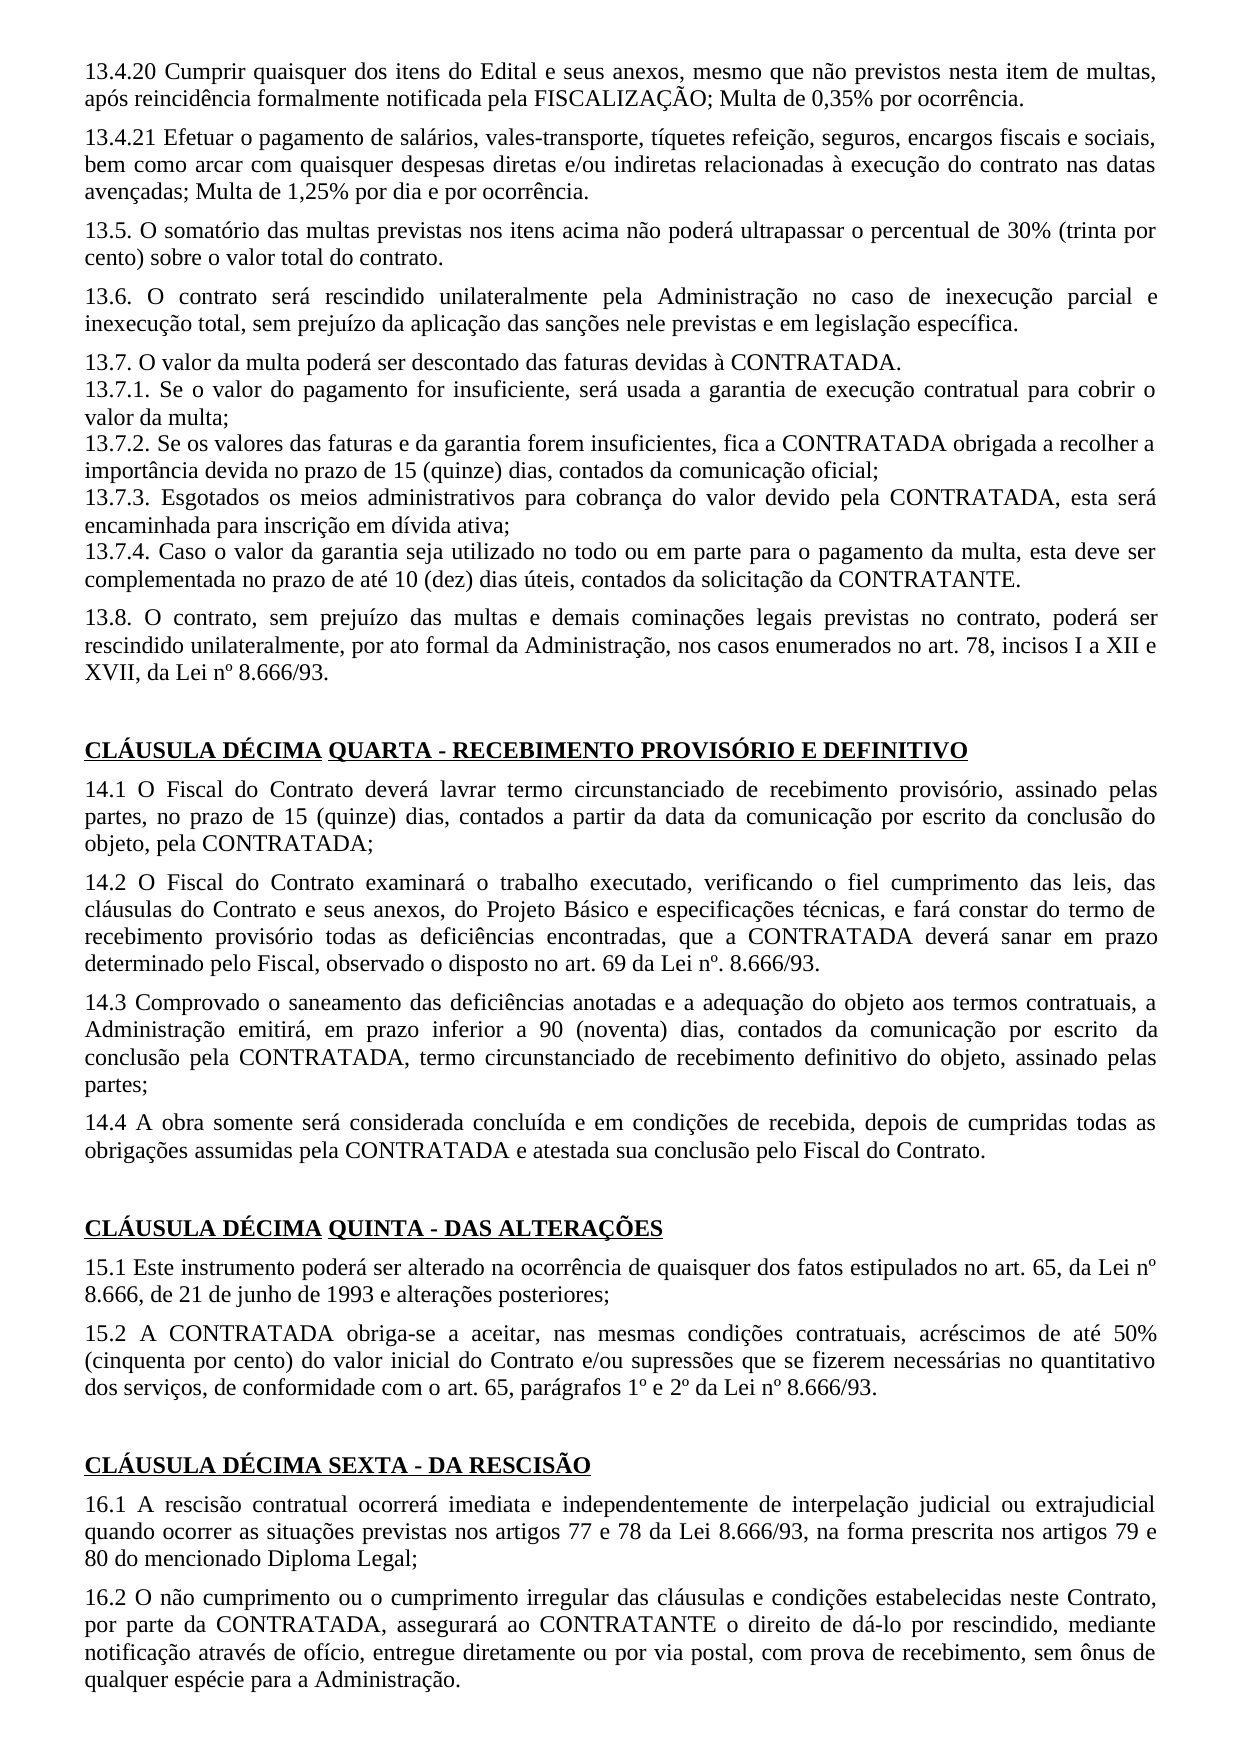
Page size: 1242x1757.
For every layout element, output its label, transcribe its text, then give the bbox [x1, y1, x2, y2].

list Comprovado o saneamento das deficiências anotadas e a adequação do objeto aos termos contratuais, a Administração emitirá, em prazo inferior a 90 (noventa) dias, contados da comunicação por escrito da conclusão pela CONTRATADA, termo circunstanciado de recebimento definitivo do objeto, assinado pelas partes; [84, 989, 1159, 1097]
list O Fiscal do Contrato examinará o trabalho executado, verificando o fiel cumprimento das leis, das cláusulas do Contrato e seus anexos, do Projeto Básico e especificações técnicas, e fará constar do termo de recebimento provisório todas as deficiências encontradas, que a CONTRATADA deverá sanar em prazo determinado pelo Fiscal, observado o disposto no art. 69 da Lei nº. 8.666/93. [84, 869, 1158, 977]
list Caso o valor da garantia seja utilizado no todo ou em parte para o pagamento da multa, esta deve ser complementada no prazo de até 10 (dez) dias úteis, contados da solicitação da CONTRATANTE. [84, 538, 1158, 592]
subtitle CLÁUSULA DÉCIMA SEXTA - DA RESCISÃO [84, 1451, 1183, 1479]
list O contrato, sem prejuízo das multas e demais cominações legais previstas no contrato, poderá ser rescindido unilateralmente, por ato formal da Administração, nos casos enumerados no art. 78, incisos I a XII e XVII, da Lei nº 8.666/93. [84, 604, 1159, 685]
list O Fiscal do Contrato deverá lavrar termo circunstanciado de recebimento provisório, assinado pelas partes, no prazo de 15 (quinze) dias, contados a partir da data da comunicação por escrito da conclusão do objeto, pela CONTRATADA; [84, 776, 1159, 857]
subtitle CLÁUSULA DÉCIMA QUARTA - RECEBIMENTO PROVISÓRIO E DEFINITIVO [84, 736, 1183, 764]
list Se os valores das faturas e da garantia forem insuficientes, fica a CONTRATADA obrigada a recolher a importância devida no prazo de 15 (quinze) dias, contados da comunicação oficial; [84, 430, 1157, 484]
list A rescisão contratual ocorrerá imediata e independentemente de interpelação judicial ou extrajudicial quando ocorrer as situações previstas nos artigos 77 e 78 da Lei 8.666/93, na forma prescrita nos artigos 79 e 80 do mencionado Diploma Legal; [84, 1491, 1158, 1572]
list A obra somente será considerada concluída e em condições de recebida, depois de cumpridas todas as obrigações assumidas pela CONTRATADA e atestada sua conclusão pelo Fiscal do Contrato. [84, 1109, 1158, 1163]
list Este instrumento poderá ser alterado na ocorrência de quaisquer dos fatos estipulados no art. 65, da Lei nº 8.666, de 21 de junho de 1993 e alterações posteriores; [84, 1253, 1158, 1307]
list Efetuar o pagamento de salários, vales-transporte, tíquetes refeição, seguros, encargos fiscais e sociais, bem como arcar com quaisquer despesas diretas e/ou indiretas relacionadas à execução do contrato nas datas avençadas; Multa de 1,25% por dia e por ocorrência. [84, 124, 1158, 205]
list Esgotados os meios administrativos para cobrança do valor devido pela CONTRATADA, esta será encaminhada para inscrição em dívida ativa; [84, 484, 1159, 538]
list O não cumprimento ou o cumprimento irregular das cláusulas e condições estabelecidas neste Contrato, por parte da CONTRATADA, assegurará ao CONTRATANTE o direito de dá-lo por rescindido, mediante notificação através de ofício, entregue diretamente ou por via postal, com prova de recebimento, sem ônus de qualquer espécie para a Administração. [84, 1584, 1158, 1692]
list O valor da multa poderá ser descontado das faturas devidas à CONTRATADA. [84, 348, 1183, 376]
subtitle CLÁUSULA DÉCIMA QUINTA - DAS ALTERAÇÕES [84, 1214, 1183, 1242]
list Se o valor do pagamento for insuficiente, será usada a garantia de execução contratual para cobrir o valor da multa; [84, 376, 1158, 430]
list O contrato será rescindido unilateralmente pela Administração no caso de inexecução parcial e inexecução total, sem prejuízo da aplicação das sanções nele previstas e em legislação específica. [84, 283, 1159, 337]
list Cumprir quaisquer dos itens do Edital e seus anexos, mesmo que não previstos nesta item de multas, após reincidência formalmente notificada pela FISCALIZAÇÃO; Multa de 0,35% por ocorrência. [84, 58, 1158, 112]
list A CONTRATADA obriga-se a aceitar, nas mesmas condições contratuais, acréscimos de até 50% (cinquenta por cento) do valor inicial do Contrato e/ou supressões que se fizerem necessárias no quantitativo dos serviços, de conformidade com o art. 65, parágrafos 1º e 2º da Lei nº 8.666/93. [84, 1319, 1158, 1401]
list O somatório das multas previstas nos itens acima não poderá ultrapassar o percentual de 30% (trinta por cento) sobre o valor total do contrato. [84, 217, 1158, 271]
